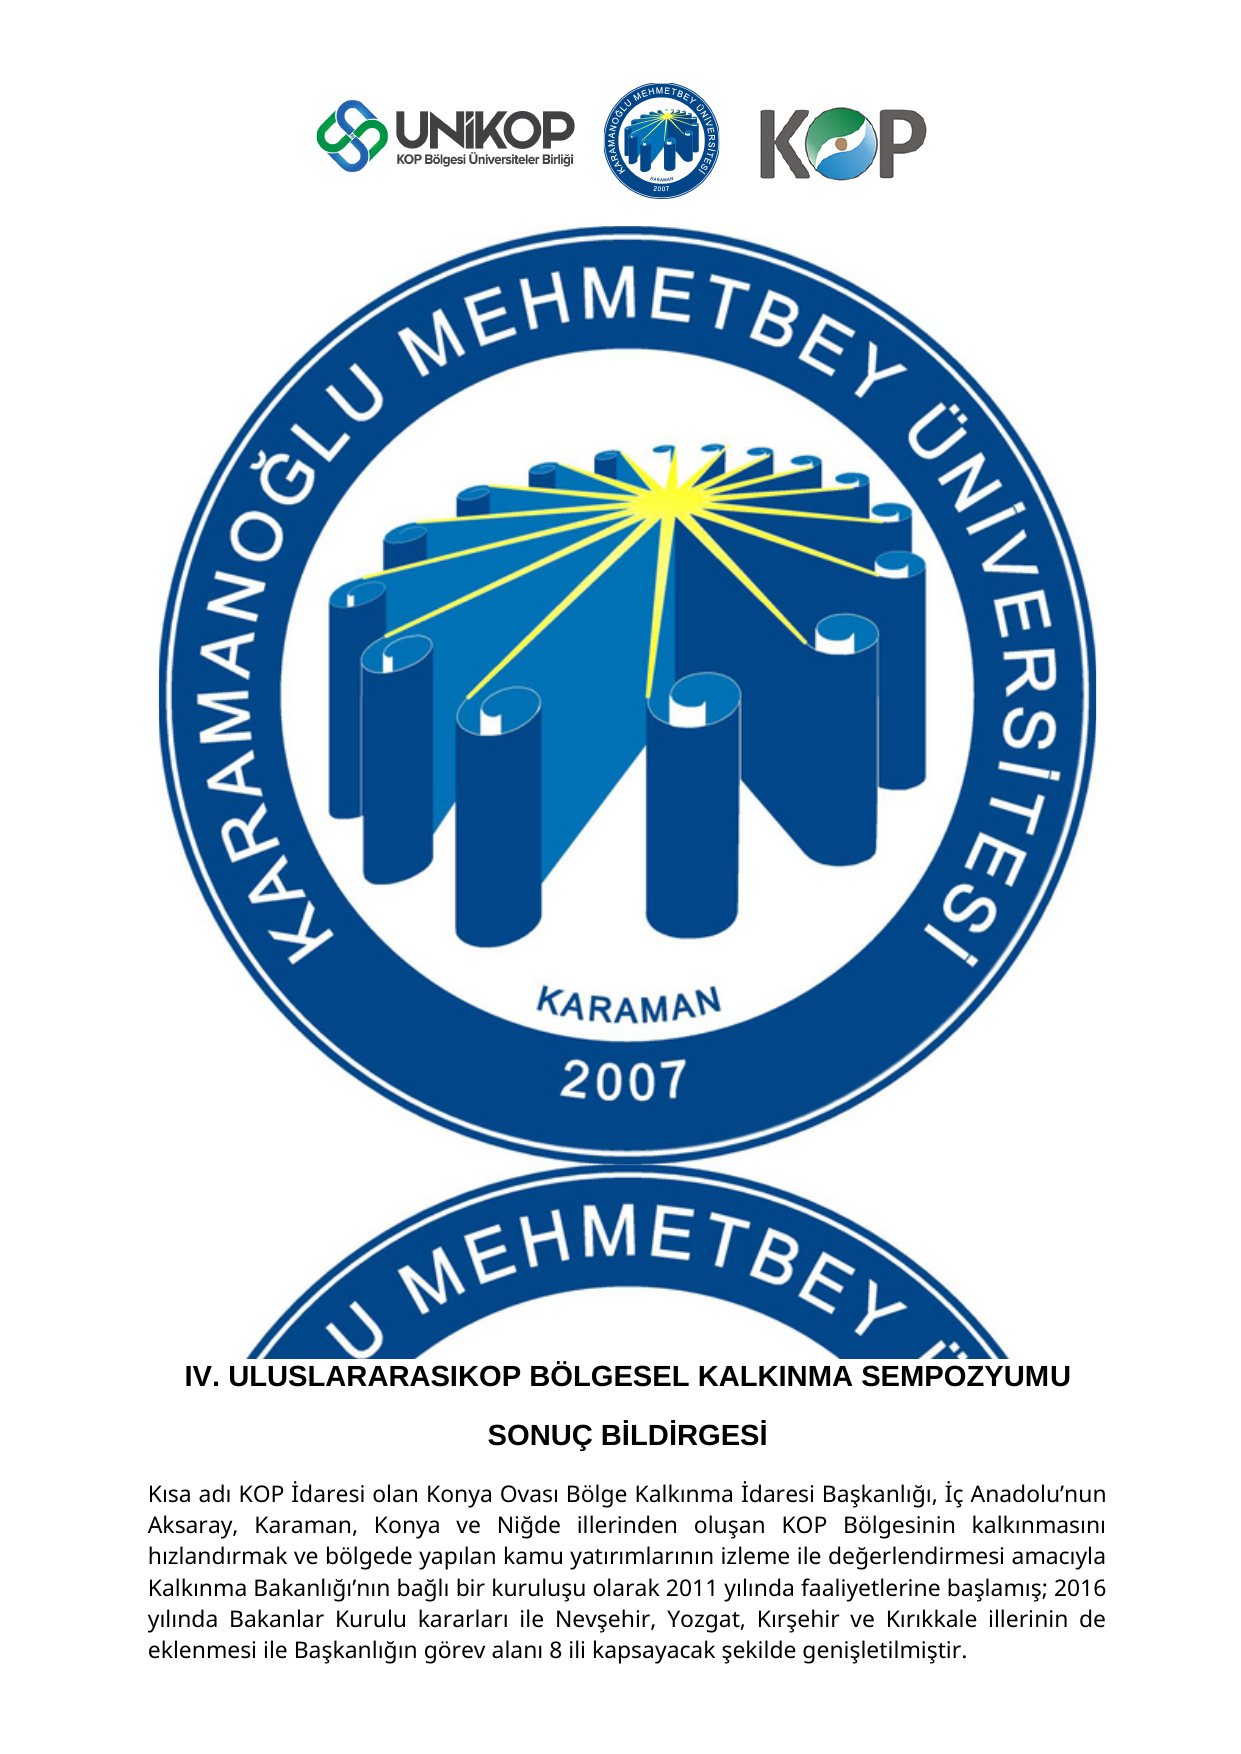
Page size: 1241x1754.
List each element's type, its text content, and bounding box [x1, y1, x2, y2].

text IV. ULUSLARARASIKOP BÖLGESEL KALKINMA SEMPOZYUMU [148, 1359, 1107, 1392]
picture [287, 73, 968, 199]
text Kısa adı KOP İdaresi olan Konya Ovası Bölge Kalkınma İdaresi Başkanlığı, İç Anadolu’nun Aksaray, Karaman, Konya ve Niğde illerinden oluşan KOP Bölgesinin kalkınmasını hızlandırmak ve bölgede yapılan kamu yatırımlarının izleme ile değerlendirmesi amacıyla Kalkınma Bakanlığı’nın bağlı bir kuruluşu olarak 2011 yılında faaliyetlerine başlamış; 2016 yılında Bakanlar Kurulu kararları ile Nevşehir, Yozgat, Kırşehir ve Kırıkkale illerinin de eklenmesi ile Başkanlığın görev alanı 8 ili kapsayacak şekilde genişletilmiştir. [148, 1478, 1107, 1665]
picture [158, 226, 1097, 1359]
text SONUÇ BİLDİRGESİ [148, 1418, 1107, 1452]
